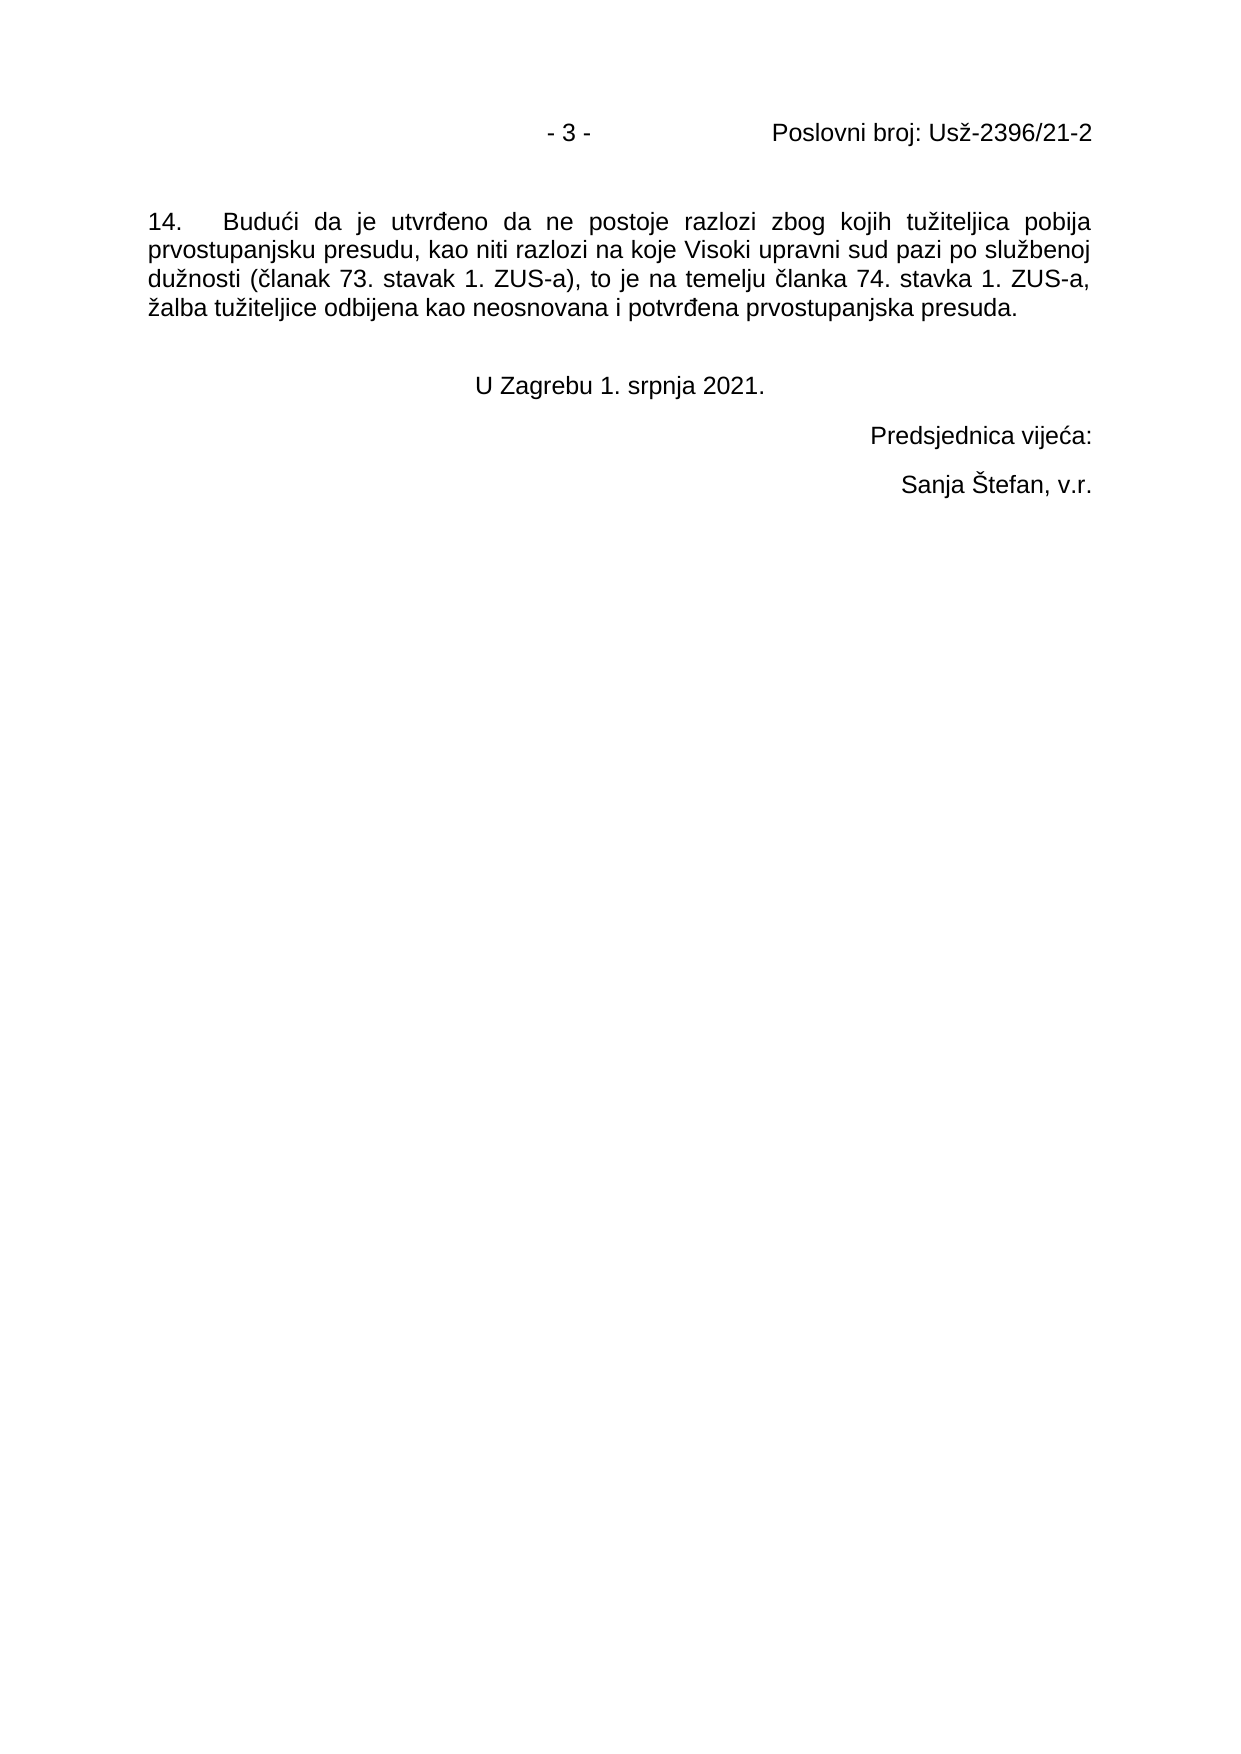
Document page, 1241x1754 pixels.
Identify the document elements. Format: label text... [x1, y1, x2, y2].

text U Zagrebu 1. srpnja 2021. [148, 371, 1092, 400]
text Predsjednica vijeća: [148, 421, 1092, 450]
text 14. Budući da je utvrđeno da ne postoje razlozi zbog kojih tužiteljica pobija prvostupanjsku presudu, kao niti razlozi na koje Visoki upravni sud pazi po službenoj dužnosti (članak 73. stavak 1. ZUS-a), to je na temelju članka 74. stavka 1. ZUS-a, žalba tužiteljice odbijena kao neosnovana i potvrđena prvostupanjska presuda. [148, 207, 1092, 322]
text Sanja Štefan, v.r. [148, 471, 1092, 499]
